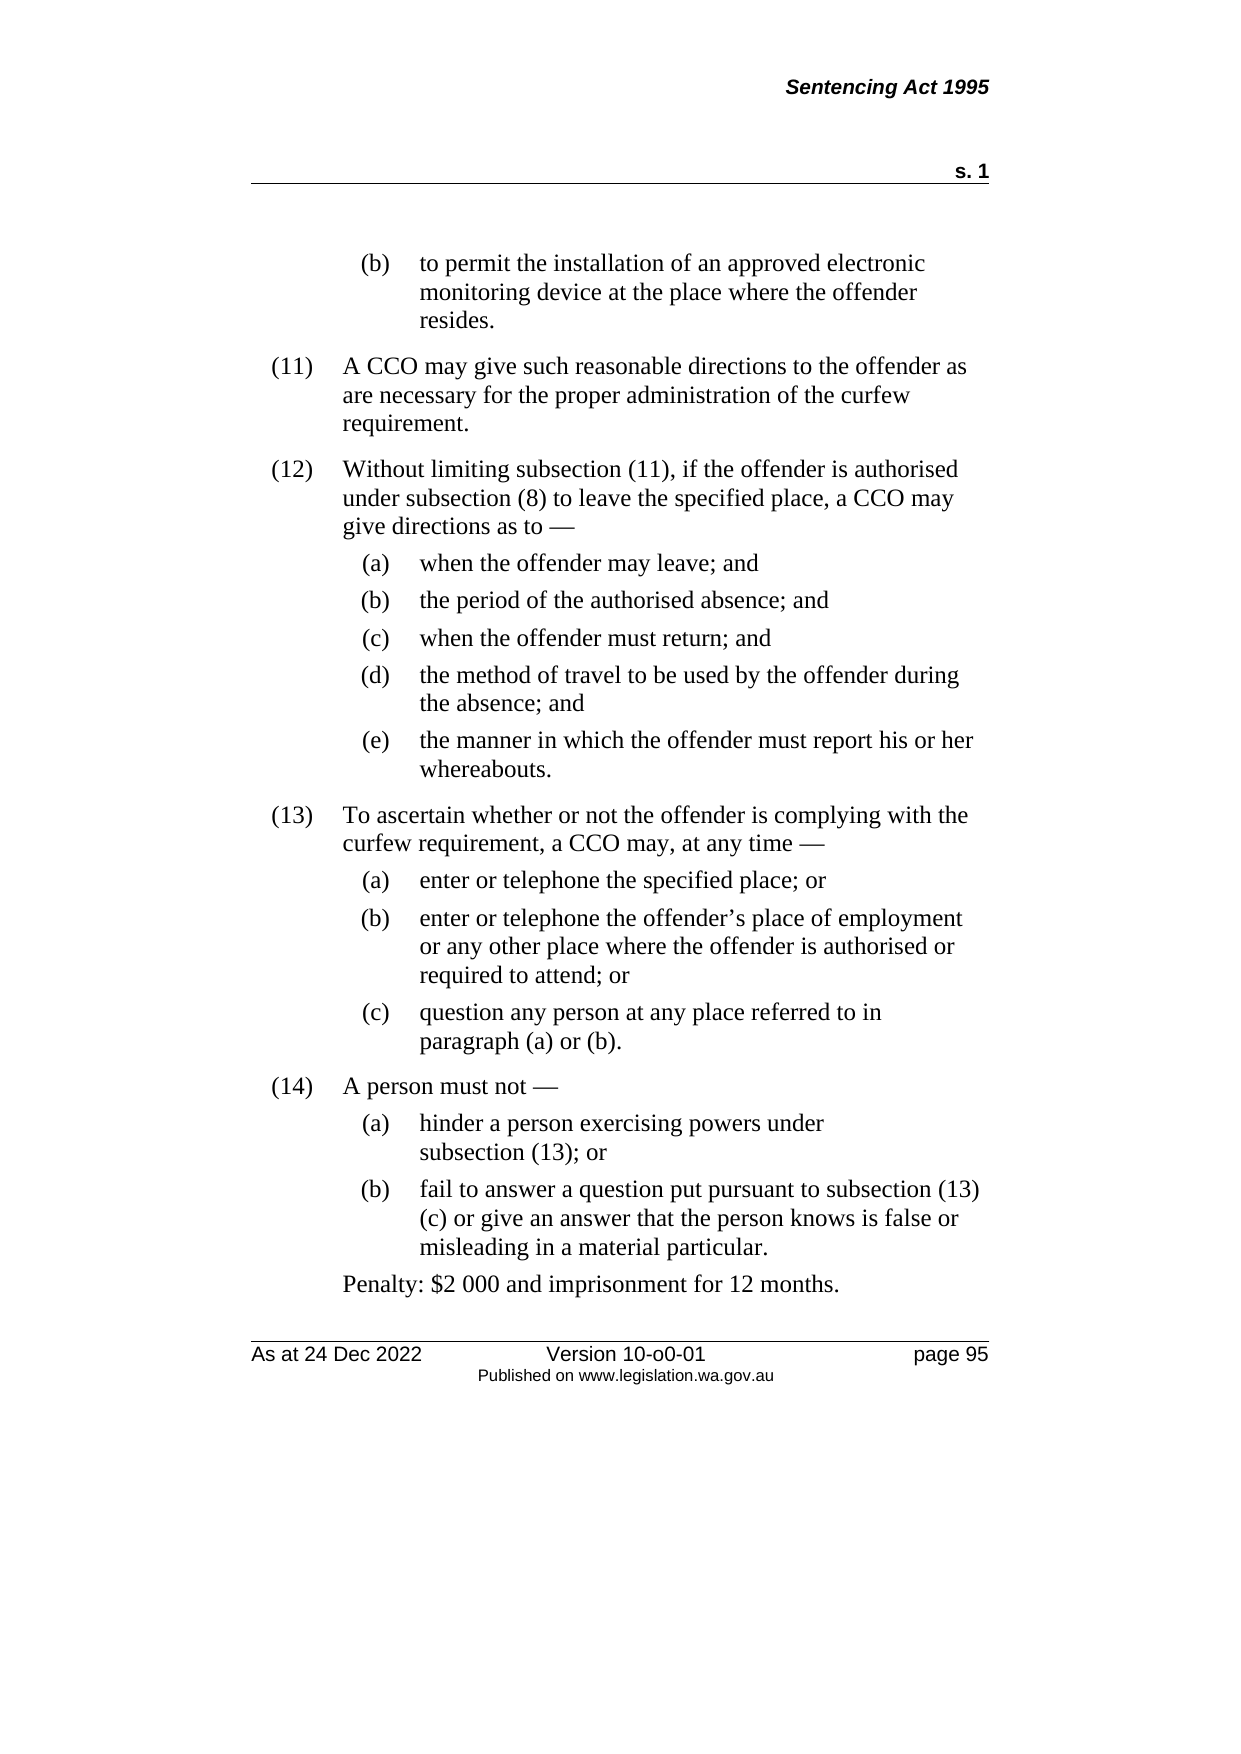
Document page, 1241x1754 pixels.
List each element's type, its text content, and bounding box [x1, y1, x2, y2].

text (13) To ascertain whether or not the offender is complying with the curfew requirement, a CCO may, at any time — [251, 800, 989, 857]
text (14) A person must not — [251, 1071, 989, 1100]
text (e) the manner in which the offender must report his or her whereabouts. [251, 726, 989, 783]
text (a) enter or telephone the specified place; or [251, 866, 989, 894]
text (c) when the offender must return; and [251, 623, 989, 651]
text Penalty: $2 000 and imprisonment for 12 months. [251, 1269, 989, 1298]
text (12) Without limiting subsection (11), if the offender is authorised under subsection (8) to leave the specified place, a CCO may give directions as to — [251, 454, 989, 540]
text (11) A CCO may give such reasonable directions to the offender as are necessary for the proper administration of the curfew requirement. [251, 351, 989, 437]
text (a) when the offender may leave; and [251, 548, 989, 577]
text (b) fail to answer a question put pursuant to subsection (13)(c) or give an answer that the person knows is false or misleading in a material particular. [251, 1174, 989, 1261]
text (b) to permit the installation of an approved electronic monitoring device at the place where the offender resides. [251, 248, 989, 334]
text (b) the period of the authorised absence; and [251, 586, 989, 614]
text (a) hinder a person exercising powers under subsection (13); or [251, 1108, 989, 1166]
text (b) enter or telephone the offender’s place of employment or any other place where the offender is authorised or required to attend; or [251, 903, 989, 989]
text (c) question any person at any place referred to in paragraph (a) or (b). [251, 997, 989, 1055]
text (d) the method of travel to be used by the offender during the absence; and [251, 660, 989, 717]
